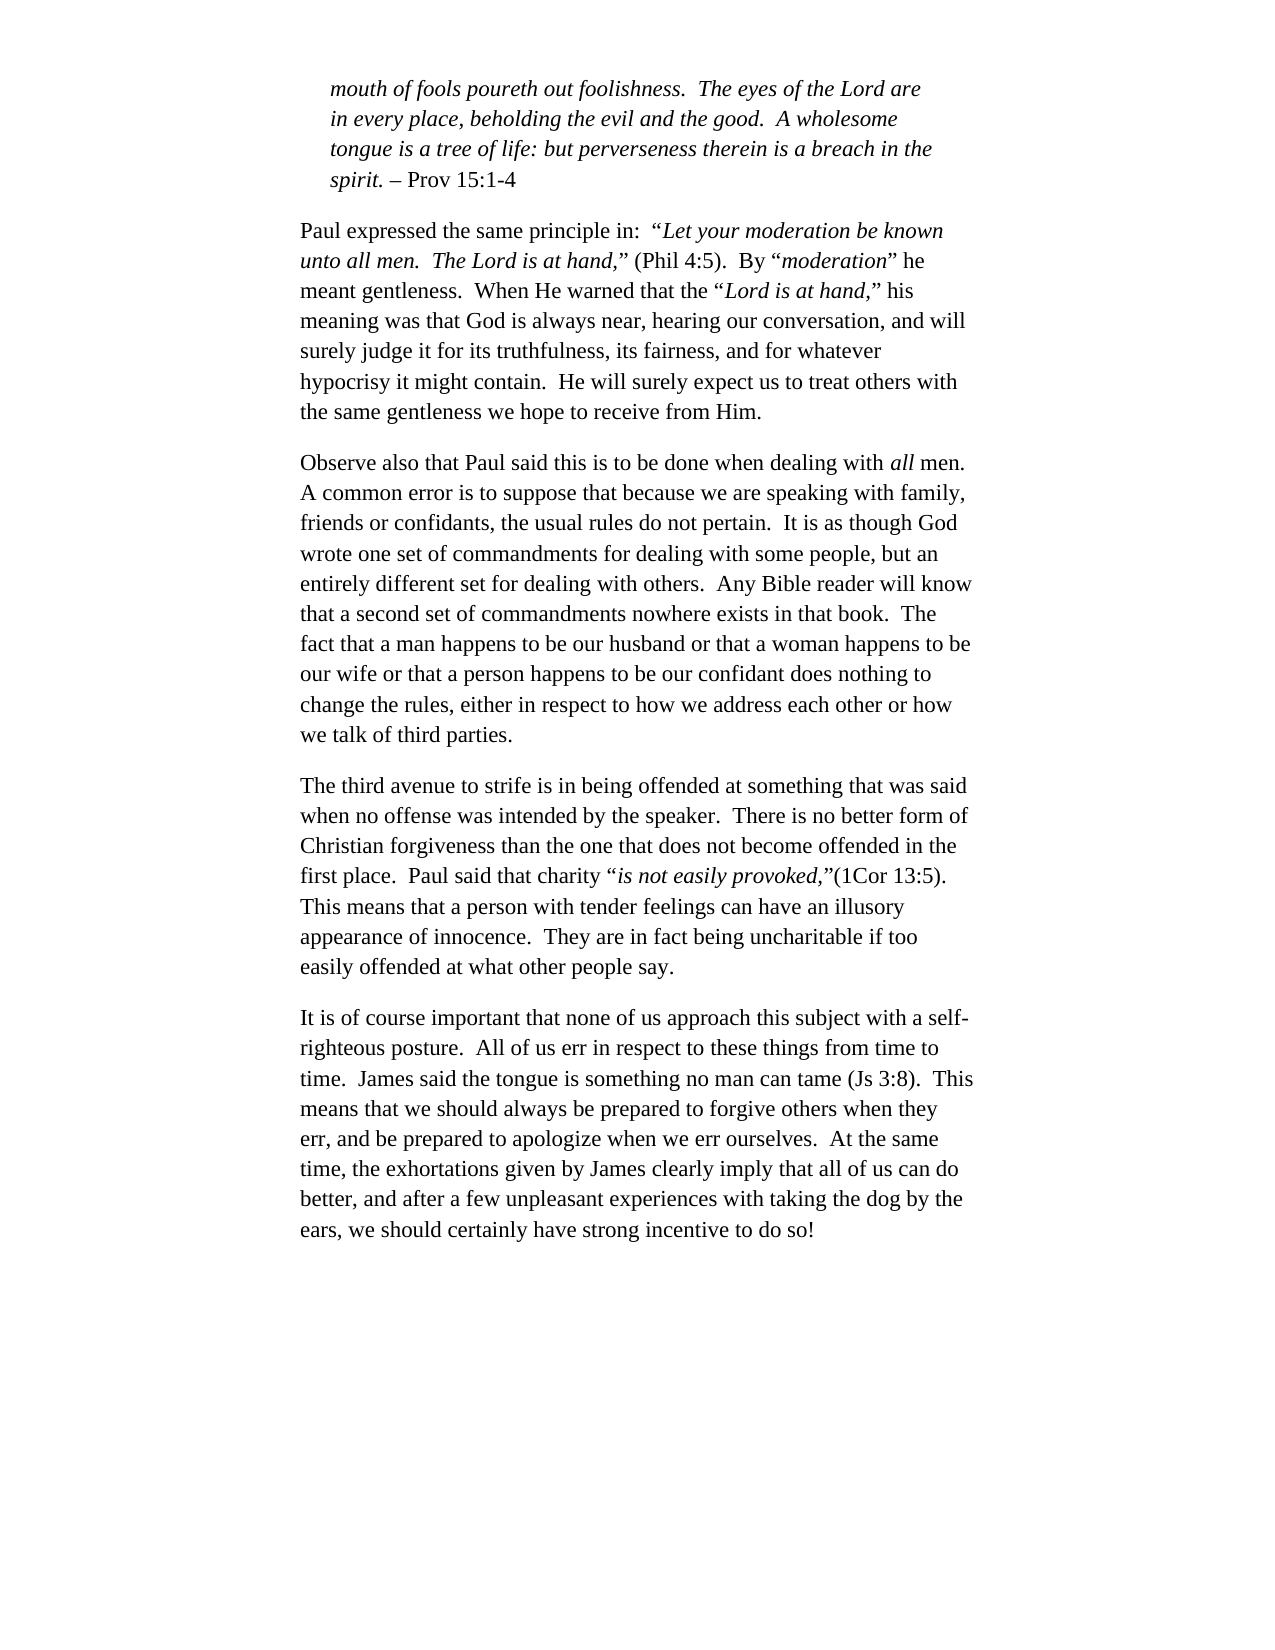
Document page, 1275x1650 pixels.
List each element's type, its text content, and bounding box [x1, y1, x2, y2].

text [330, 75, 945, 192]
text It is of course important that none of us approach this subject with a self-righteous posture. All of us err in respect to these things from time to time. James said the tongue is something no man can tame (Js 3:8). This means that we should always be prepared to forgive others when they err, and be prepared to apologize when we err ourselves. At the same time, the exhortations given by James clearly imply that all of us can do better, and after a few unpleasant experiences with taking the dog by the ears, we should certainly have strong incentive to do so! [300, 1004, 975, 1242]
text The third avenue to strife is in being offended at something that was said when no offense was intended by the speaker. There is no better form of Christian forgiveness than the one that does not become offended in the first place. Paul said that charity “is not easily provoked,”(1Cor 13:5). This means that a person with tender feelings can have an illusory appearance of innocence. They are in fact being uncharitable if too easily offended at what other people say. [300, 772, 975, 979]
text Observe also that Paul said this is to be done when dealing with all men. A common error is to suppose that because we are speaking with family, friends or confidants, the usual rules do not pertain. It is as though God wrote one set of commandments for dealing with some people, but an entirely different set for dealing with others. Any Bible reader will know that a second set of commandments nowhere exists in that book. The fact that a man happens to be our husband or that a woman happens to be our wife or that a person happens to be our confidant does nothing to change the rules, either in respect to how we address each other or how we talk of third parties. [300, 449, 975, 747]
text Paul expressed the same principle in: “Let your moderation be known unto all men. The Lord is at hand,” (Phil 4:5). By “moderation” he meant gentleness. When He warned that the “Lord is at hand,” his meaning was that God is always near, hearing our conversation, and will surely judge it for its truthfulness, its fairness, and for whatever hypocrisy it might contain. He will surely expect us to treat others with the same gentleness we hope to receive from Him. [300, 217, 975, 424]
